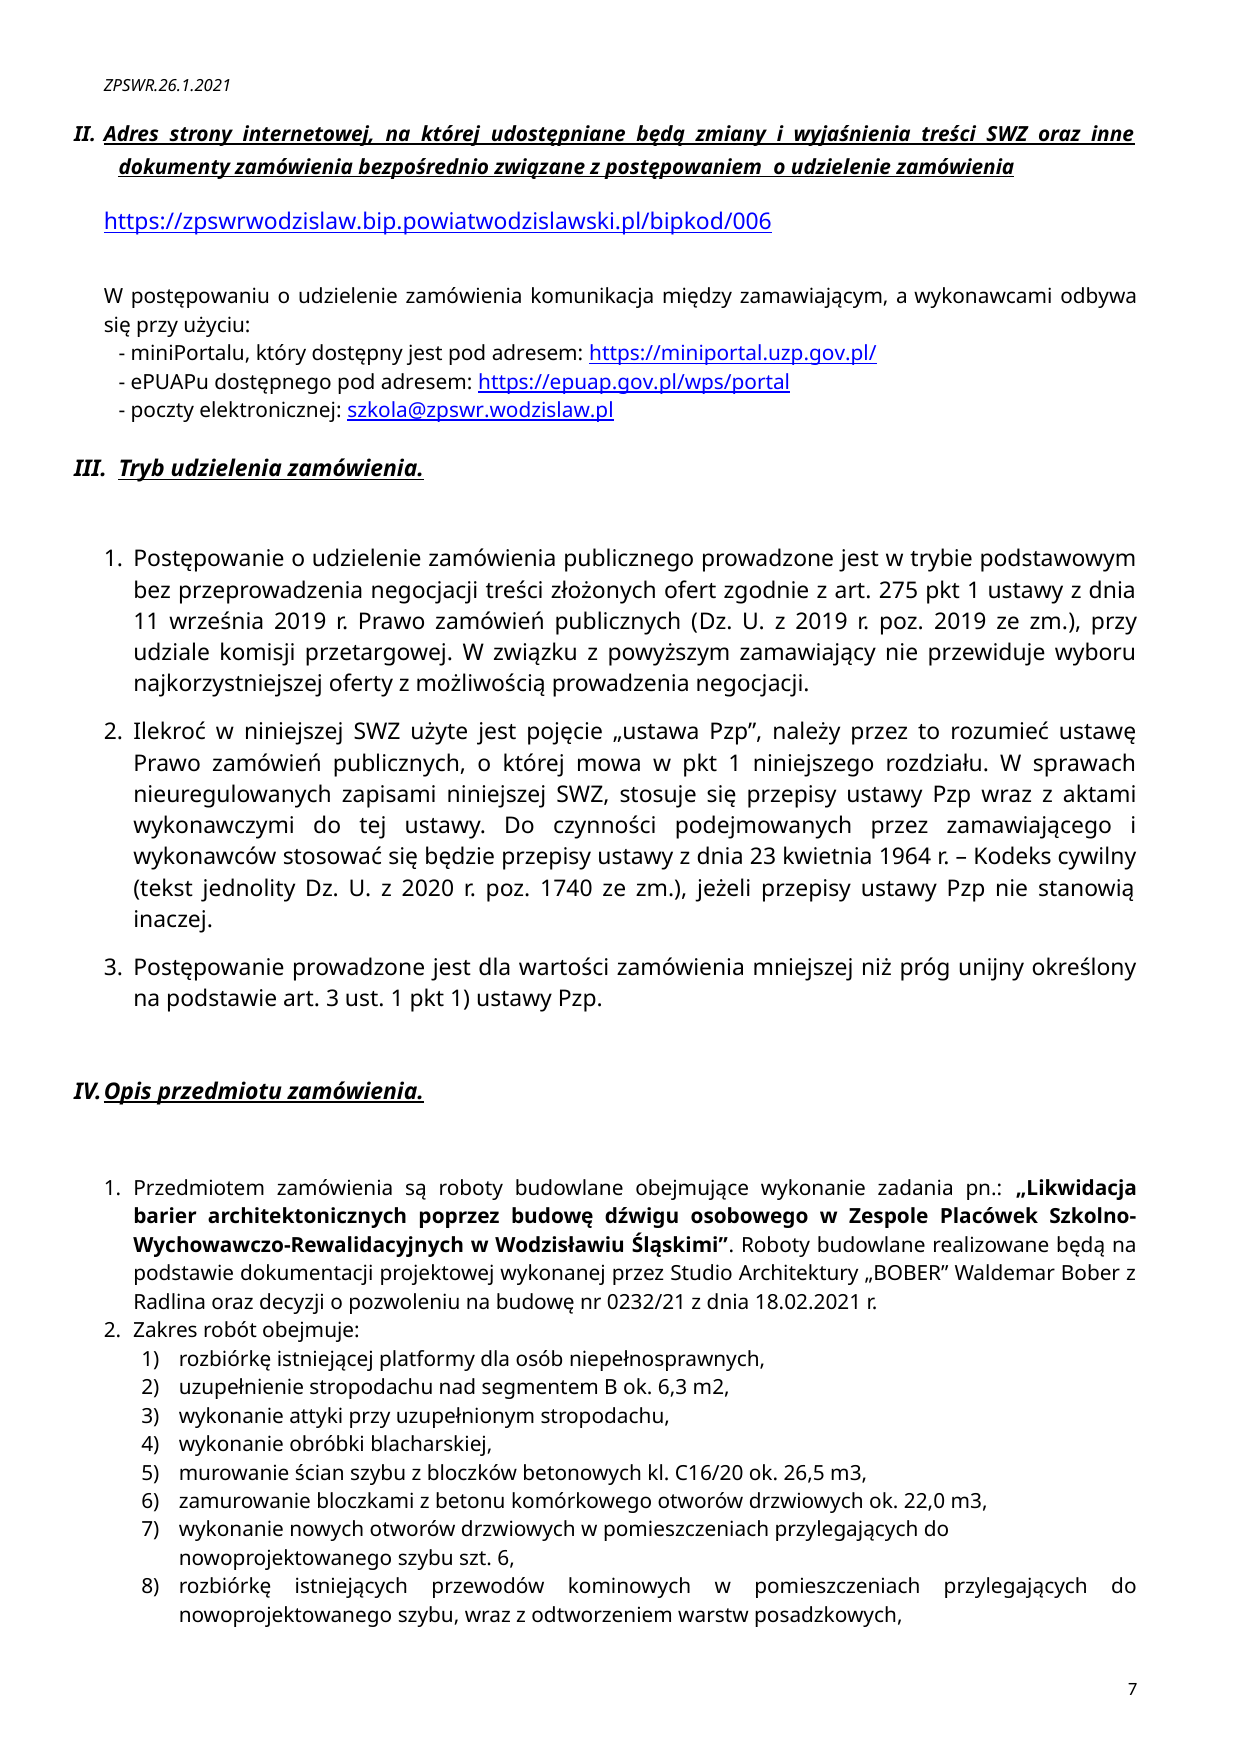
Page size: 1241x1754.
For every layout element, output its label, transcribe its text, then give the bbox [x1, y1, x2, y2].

text - poczty elektronicznej: szkola@zpswr.wodzislaw.pl [118, 395, 1137, 424]
list Postępowanie o udzielenie zamówienia publicznego prowadzone jest w trybie podstawowym bez przeprowadzenia negocjacji treści złożonych ofert zgodnie z art. 275 pkt 1 ustawy z dnia 11 września 2019 r. Prawo zamówień publicznych (Dz. U. z 2019 r. poz. 2019 ze zm.), przy udziale komisji przetargowej. W związku z powyższym zamawiający nie przewiduje wyboru najkorzystniejszej oferty z możliwością prowadzenia negocjacji. [103, 542, 1137, 699]
subtitle Tryb udzielenia zamówienia. [74, 452, 1137, 483]
list rozbiórkę istniejących przewodów kominowych w pomieszczeniach przylegających do nowoprojektowanego szybu, wraz z odtworzeniem warstw posadzkowych, [141, 1571, 1137, 1628]
text W postępowaniu o udzielenie zamówienia komunikacja między zamawiającym, a wykonawcami odbywa się przy użyciu: [103, 282, 1137, 338]
list Przedmiotem zamówienia są roboty budowlane obejmujące wykonanie zadania pn.: „Likwidacja barier architektonicznych poprzez budowę dźwigu osobowego w Zespole Placówek Szkolno-Wychowawczo-Rewalidacyjnych w Wodzisławiu Śląskimi”. Roboty budowlane realizowane będą na podstawie dokumentacji projektowej wykonanej przez Studio Architektury „BOBER” Waldemar Bober z Radlina oraz decyzji o pozwoleniu na budowę nr 0232/21 z dnia 18.02.2021 r. [103, 1173, 1137, 1315]
list Postępowanie prowadzone jest dla wartości zamówienia mniejszej niż próg unijny określony na podstawie art. 3 ust. 1 pkt 1) ustawy Pzp. [103, 951, 1137, 1013]
text - miniPortalu, który dostępny jest pod adresem: https://miniportal.uzp.gov.pl/ [118, 338, 1137, 367]
list wykonanie obróbki blacharskiej, [141, 1429, 1137, 1458]
list Zakres robót obejmuje: [103, 1315, 1137, 1344]
list rozbiórkę istniejącej platformy dla osób niepełnosprawnych, [141, 1344, 1137, 1372]
list zamurowanie bloczkami z betonu komórkowego otworów drzwiowych ok. 22,0 m3, [141, 1486, 1137, 1514]
text - ePUAPu dostępnego pod adresem: https://epuap.gov.pl/wps/portal [118, 367, 1137, 395]
list Ilekroć w niniejszej SWZ użyte jest pojęcie „ustawa Pzp”, należy przez to rozumieć ustawę Prawo zamówień publicznych, o której mowa w pkt 1 niniejszego rozdziału. W sprawach nieuregulowanych zapisami niniejszej SWZ, stosuje się przepisy ustawy Pzp wraz z aktami wykonawczymi do tej ustawy. Do czynności podejmowanych przez zamawiającego i wykonawców stosować się będzie przepisy ustawy z dnia 23 kwietnia 1964 r. – Kodeks cywilny (tekst jednolity Dz. U. z 2020 r. poz. 1740 ze zm.), jeżeli przepisy ustawy Pzp nie stanowią inaczej. [103, 715, 1137, 934]
text https://zpswrwodzislaw.bip.powiatwodzislawski.pl/bipkod/006 [103, 205, 1137, 237]
list wykonanie attyki przy uzupełnionym stropodachu, [141, 1401, 1137, 1429]
list murowanie ścian szybu z bloczków betonowych kl. C16/20 ok. 26,5 m3, [141, 1458, 1137, 1486]
list wykonanie nowych otworów drzwiowych w pomieszczeniach przylegających do nowoprojektowanego szybu szt. 6, [141, 1514, 1137, 1571]
list Adres strony internetowej, na której udostępniane będą zmiany i wyjaśnienia treści SWZ oraz inne dokumenty zamówienia bezpośrednio związane z postępowaniem o udzielenie zamówienia [74, 119, 1137, 180]
subtitle Opis przedmiotu zamówienia. [74, 1074, 1137, 1106]
list uzupełnienie stropodachu nad segmentem B ok. 6,3 m2, [141, 1372, 1137, 1401]
